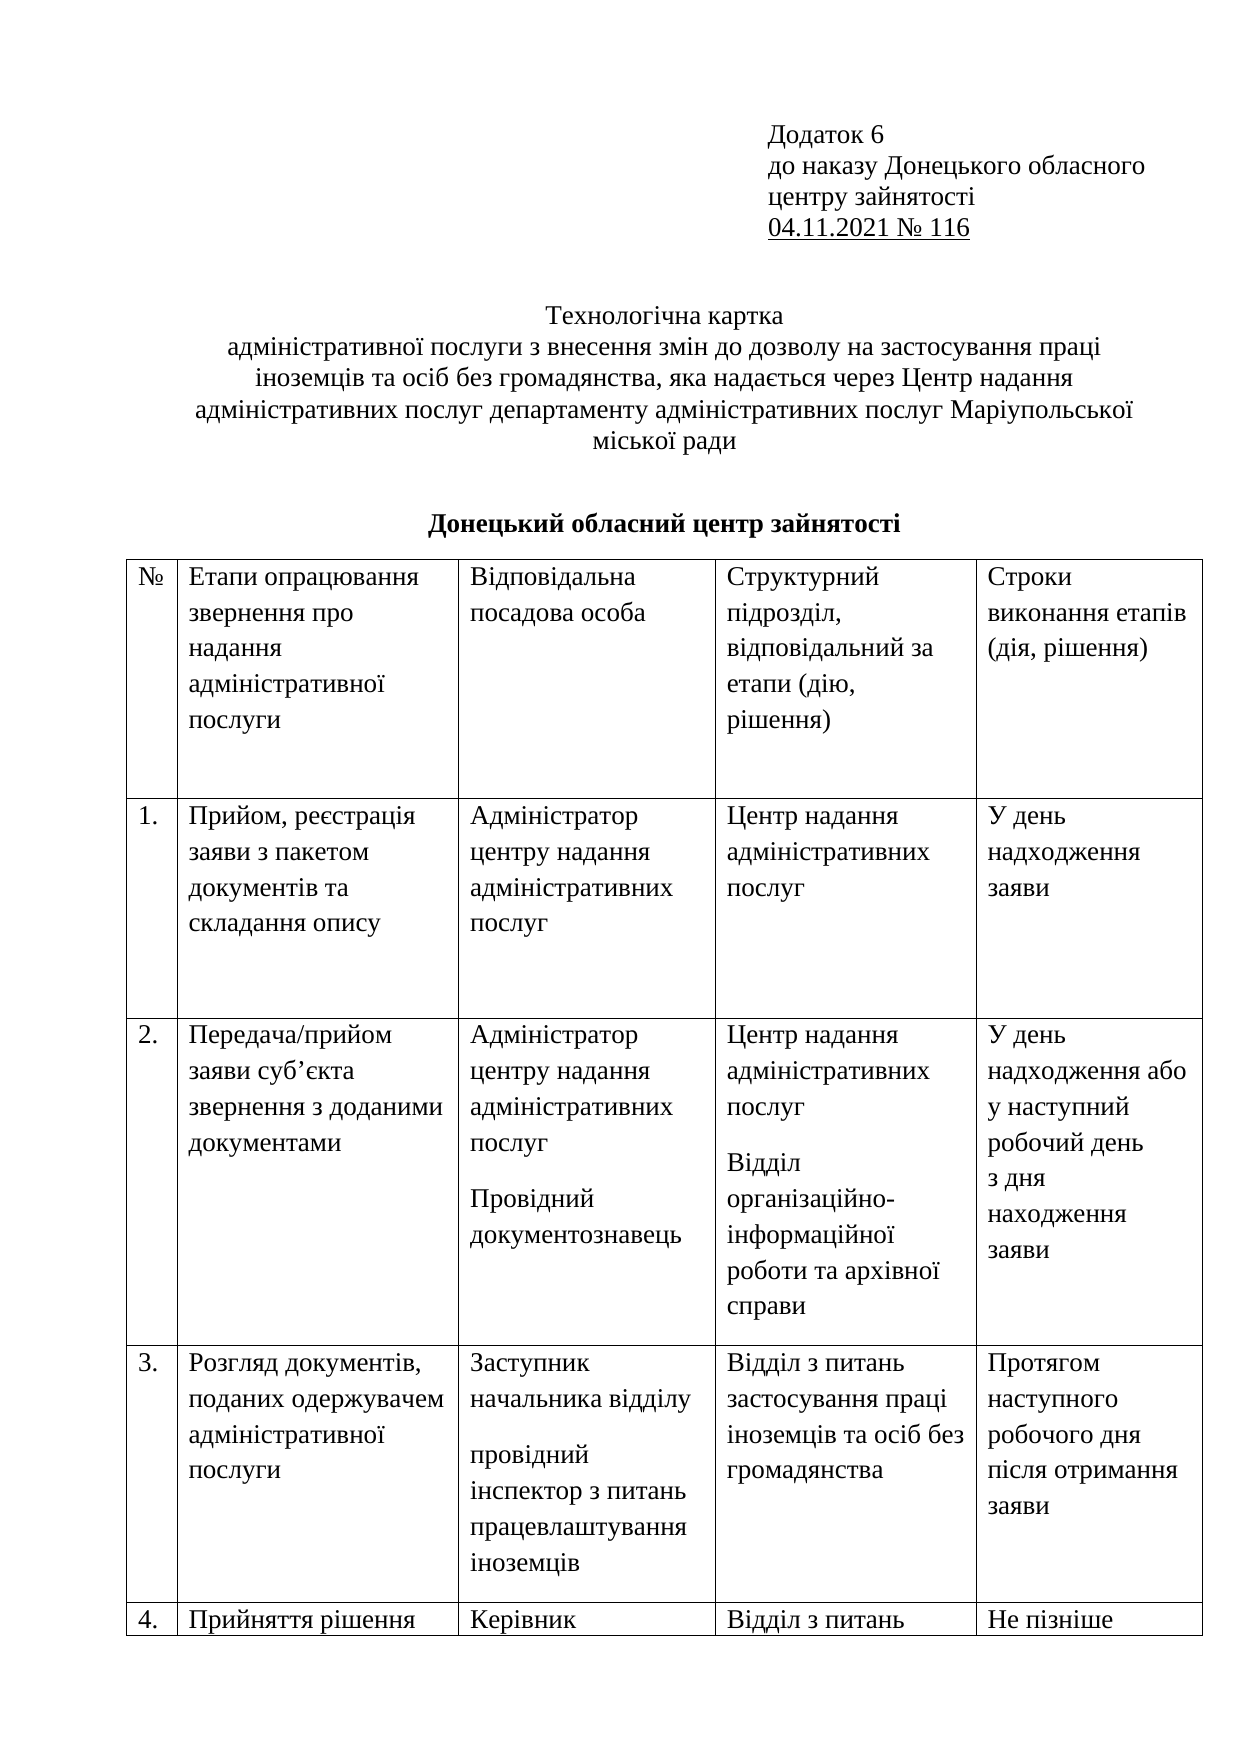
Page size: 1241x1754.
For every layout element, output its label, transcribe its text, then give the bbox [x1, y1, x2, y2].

text Технологічна картка [177, 299, 1152, 330]
table_header № [127, 560, 177, 798]
text 04.11.2021 № 116 [768, 212, 1152, 243]
text адміністративної послуги з внесення змін до дозволу на застосування праці іноземців та осіб без громадянства, яка надається через Центр надання адміністративних послуг департаменту адміністративних послуг Маріупольської міської ради [177, 330, 1152, 455]
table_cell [716, 1603, 976, 1635]
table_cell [459, 1603, 715, 1635]
table_cell Центр надання адміністративних послуг [716, 799, 976, 1017]
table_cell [977, 1603, 1202, 1635]
text Донецький обласний центр зайнятості [177, 507, 1152, 538]
table_cell Протягом наступного робочого дня після отримання заяви [977, 1346, 1202, 1602]
table_cell Прийом, реєстрація заяви з пакетом документів та складання опису [178, 799, 458, 1017]
table_header Строки виконання етапів (дія, рішення) [977, 560, 1202, 798]
text Додаток 6 [767, 118, 1152, 149]
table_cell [178, 1603, 458, 1635]
table_cell Центр надання адміністративних послуг Відділ організаційно-інформаційної роботи та архівної справи [716, 1019, 976, 1345]
table_cell 3. [127, 1346, 177, 1602]
table_header Етапи опрацювання звернення про надання адміністративної послуги [178, 560, 458, 798]
table_cell Адміністратор центру надання адміністративних послуг Провідний документознавець [459, 1019, 715, 1345]
table_header Структурний підрозділ, відповідальний за етапи (дію, рішення) [716, 560, 976, 798]
table_cell Розгляд документів, поданих одержувачем адміністративної послуги [178, 1346, 458, 1602]
table_header Відповідальна посадова особа [459, 560, 715, 798]
table_cell У день надходження заяви [977, 799, 1202, 1017]
table_cell 4. [127, 1603, 177, 1635]
table_cell 1. [127, 799, 177, 1017]
text до наказу Донецького обласного центру зайнятості [768, 149, 1152, 212]
table_cell 2. [127, 1019, 177, 1345]
table_cell Передача/прийом заяви суб’єкта звернення з доданими документами [178, 1019, 458, 1345]
table_cell У день надходження або у наступний робочий день з дня находження заяви [977, 1019, 1202, 1345]
table_cell Відділ з питань застосування праці іноземців та осіб без громадянства [716, 1346, 976, 1602]
table_cell Заступник начальника відділу провідний інспектор з питань працевлаштування іноземців [459, 1346, 715, 1602]
table_cell Адміністратор центру надання адміністративних послуг [459, 799, 715, 1017]
